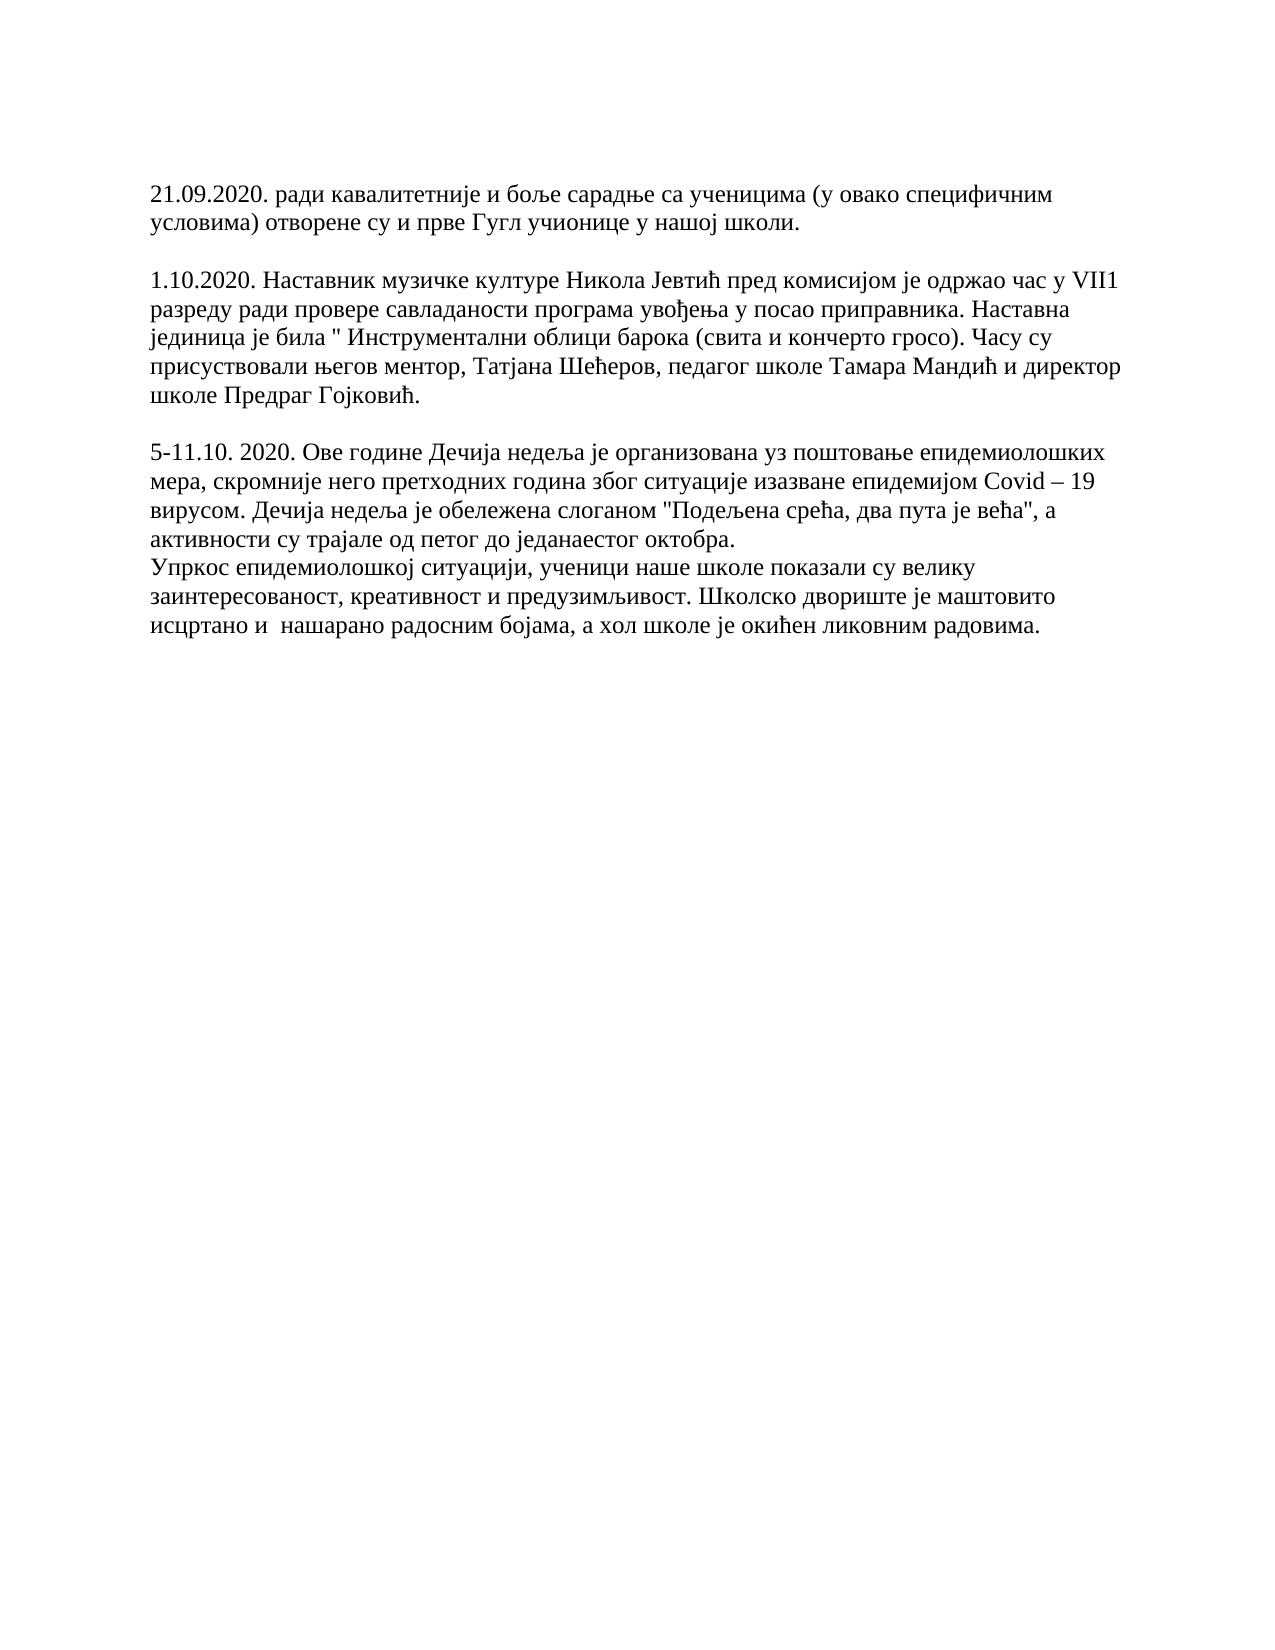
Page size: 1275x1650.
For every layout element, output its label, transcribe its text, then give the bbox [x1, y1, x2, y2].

text 1.10.2020. Наставник музичке културе Никола Јевтић пред комисијом је одржао час у VII1 разреду ради провере савладаности програма увођења у посао приправника. Наставна јединица је била '' Инструментални облици барока (свита и кончерто гросо). Часу су присуствовали његов ментор, Татјана Шећеров, педагог школе Тамара Мандић и директор школе Предраг Гојковић. [150, 265, 1125, 409]
text Упркос епидемиолошкој ситуацији, ученици наше школе показали су велику заинтересованост, креативност и предузимљивост. Школско двориште је маштовито исцртано и нашарано радосним бојама, а хол школе је окићен ликовним радовима. [150, 552, 1125, 639]
text 5-11.10. 2020. Ове године Дечија недеља је организована уз поштовање епидемиолошких мера, скромније него претходних година због ситуације изазване епидемијом Covid – 19 вирусом. Дечија недеља је обележена слоганом ''Подељена срећа, два пута је већа'', а активности су трајале од петог до једанаестог октобра. [150, 437, 1125, 552]
text 21.09.2020. ради кавалитетније и боље сарадње са ученицима (у овако специфичним условима) отворене су и прве Гугл учионице у нашој школи. [150, 179, 1125, 236]
